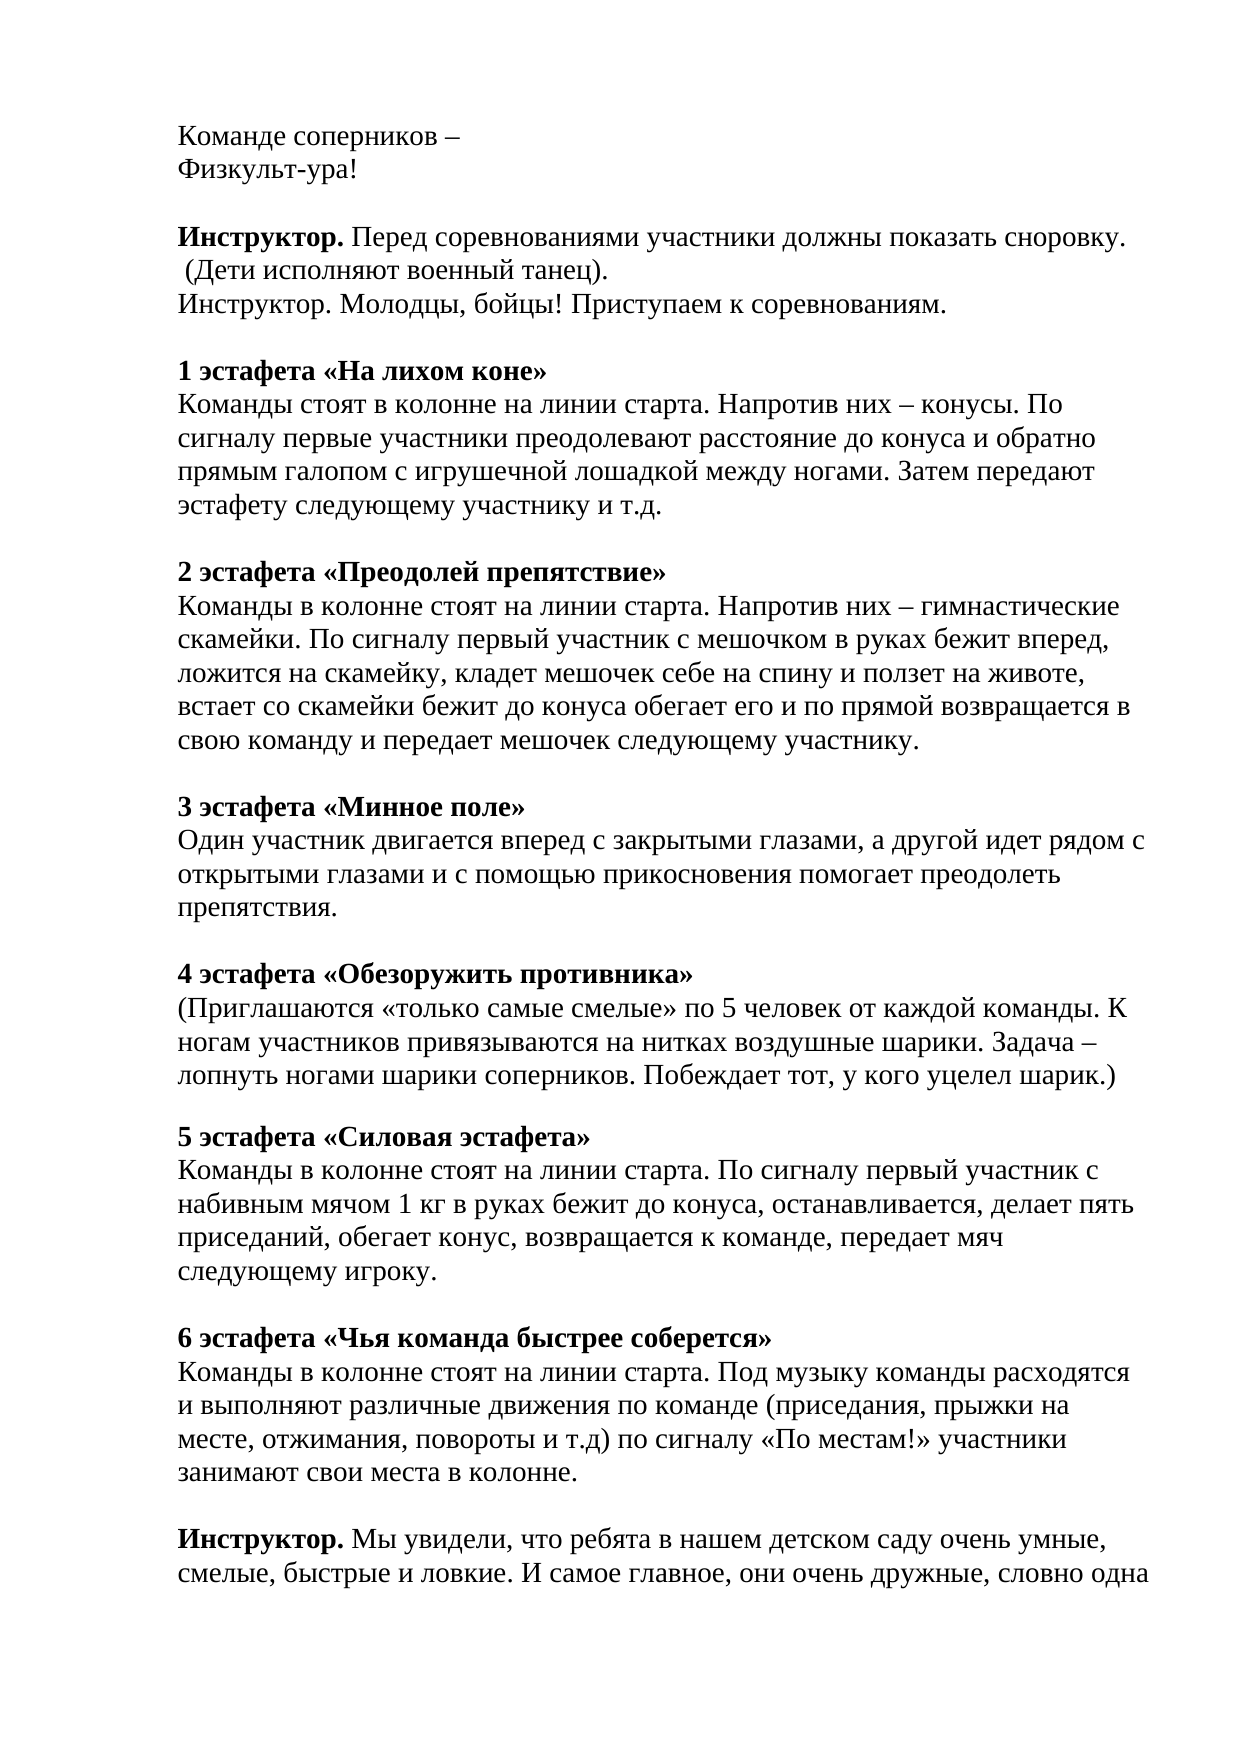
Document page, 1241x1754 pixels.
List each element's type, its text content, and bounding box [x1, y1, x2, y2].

text Один участник двигается вперед с закрытыми глазами, а другой идет рядом с открытыми глазами и с помощью прикосновения помогает преодолеть препятствия. [177, 822, 1152, 923]
text (Приглашаются «только самые смелые» по 5 человек от каждой команды. К ногам участников привязываются на нитках воздушные шарики. Задача – лопнуть ногами шарики соперников. Побеждает тот, у кого уцелел шарик.) [177, 990, 1152, 1091]
text Команды в колонне стоят на линии старта. Под музыку команды расходятся и выполняют различные движения по команде (приседания, прыжки на месте, отжимания, повороты и т.д) по сигналу «По местам!» участники занимают свои места в колонне. [177, 1354, 1152, 1488]
text Команды стоят в колонне на линии старта. Напротив них – конусы. По сигналу первые участники преодолевают расстояние до конуса и обратно прямым галопом с игрушечной лошадкой между ногами. Затем передают эстафету следующему участнику и т.д. [177, 386, 1152, 521]
text Физкульт-ура! [177, 152, 1152, 185]
text 5 эстафета «Силовая эстафета» [177, 1119, 1152, 1152]
text 2 эстафета «Преодолей препятствие» [177, 554, 1152, 588]
text 6 эстафета «Чья команда быстрее соберется» [177, 1320, 1152, 1354]
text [177, 1521, 1152, 1588]
text Команды в колонне стоят на линии старта. Напротив них – гимнастические скамейки. По сигналу первый участник с мешочком в руках бежит вперед, ложится на скамейку, кладет мешочек себе на спину и ползет на животе, встает со скамейки бежит до конуса обегает его и по прямой возвращается в свою команду и передает мешочек следующему участнику. [177, 588, 1152, 755]
text Команде соперников – [177, 118, 1152, 152]
text 1 эстафета «На лихом коне» [177, 353, 1152, 386]
text (Дети исполняют военный танец). [177, 252, 1152, 286]
text 4 эстафета «Обезоружить противника» [177, 957, 1152, 990]
text Инструктор. Перед соревнованиями участники должны показать сноровку. [177, 219, 1152, 252]
text Инструктор. Молодцы, бойцы! Приступаем к соревнованиям. [177, 286, 1152, 319]
text Команды в колонне стоят на линии старта. По сигналу первый участник с набивным мячом 1 кг в руках бежит до конуса, останавливается, делает пять приседаний, обегает конус, возвращается к команде, передает мяч следующему игроку. [177, 1152, 1152, 1287]
text 3 эстафета «Минное поле» [177, 789, 1152, 822]
